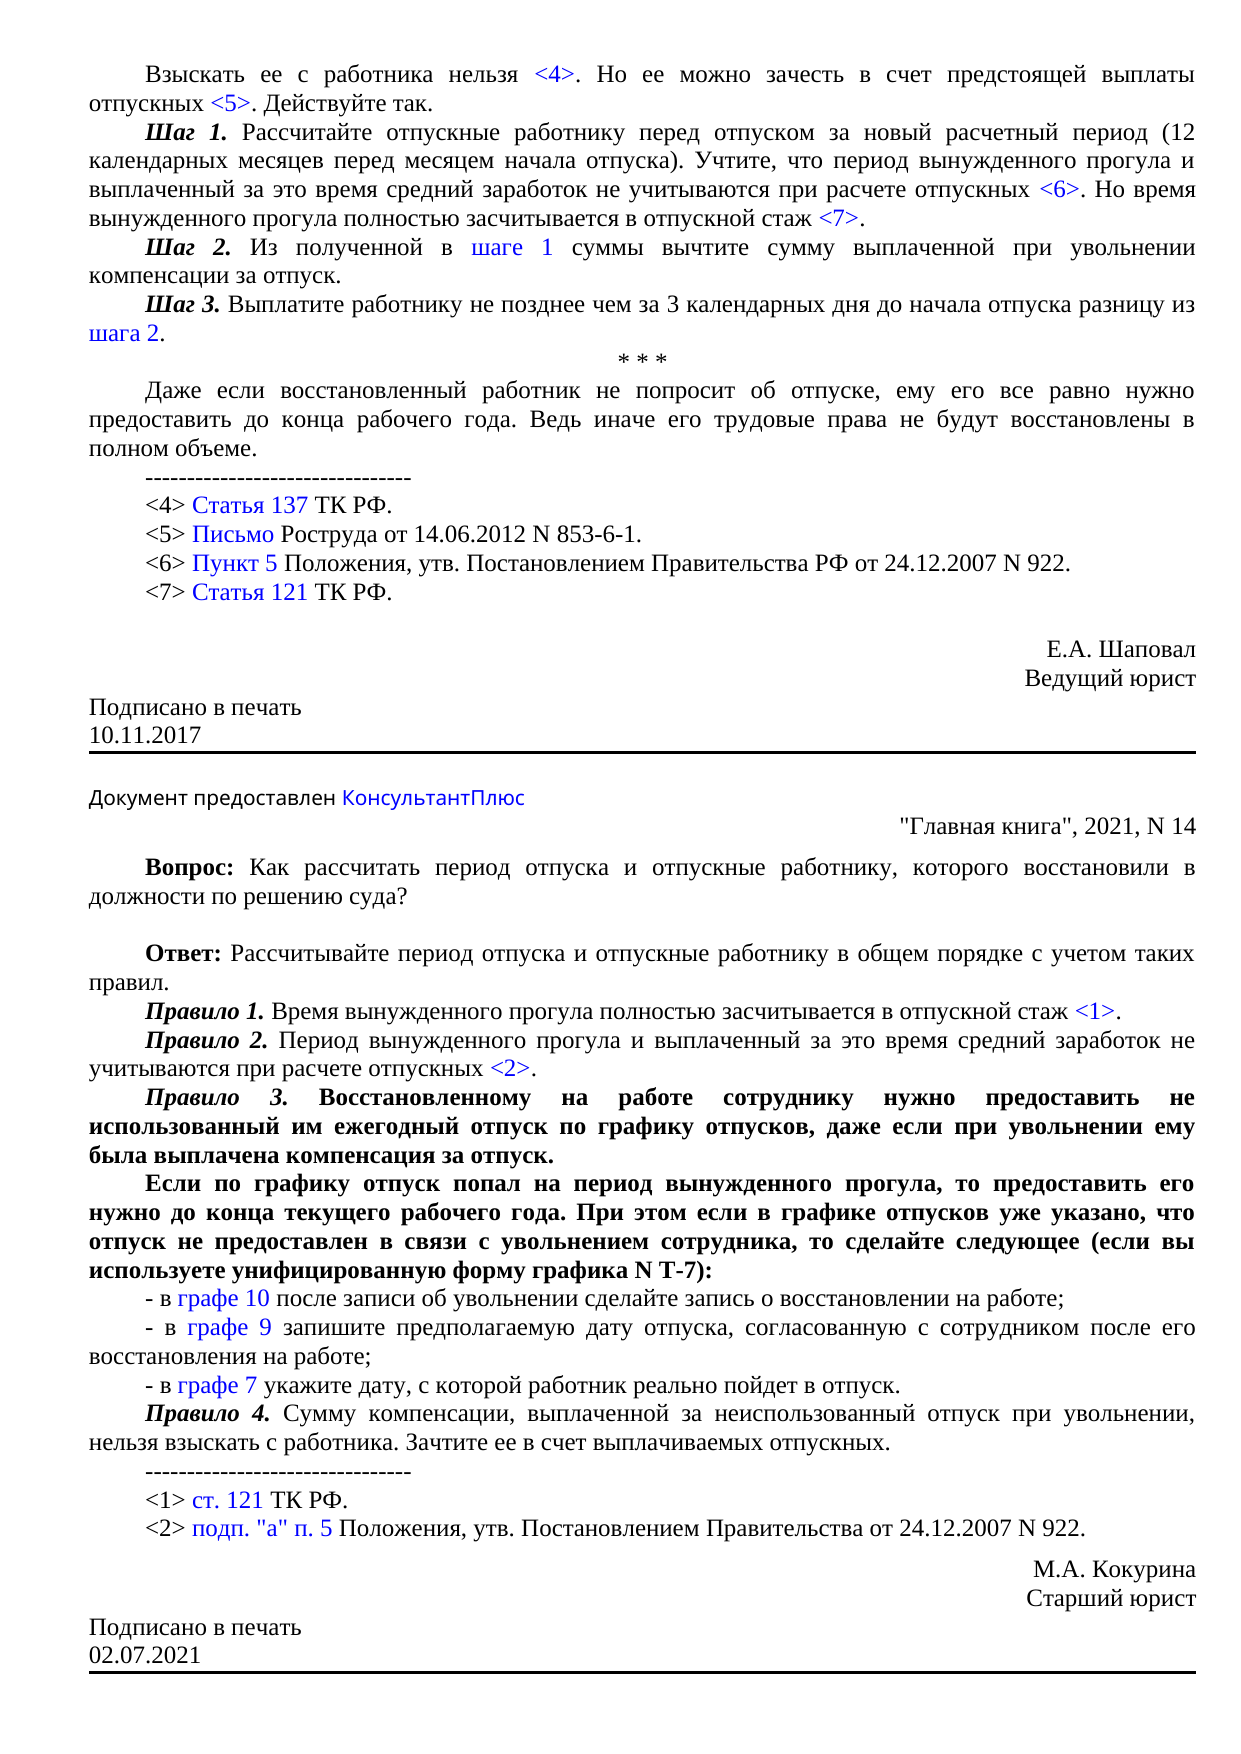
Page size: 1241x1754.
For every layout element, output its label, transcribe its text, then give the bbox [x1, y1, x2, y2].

text - в графе 9 запишите предполагаемую дату отпуска, согласованную с сотрудником после его восстановления на работе; [89, 1312, 1196, 1370]
text Шаг 1. Рассчитайте отпускные работнику перед отпуском за новый расчетный период (12 календарных месяцев перед месяцем начала отпуска). Учтите, что период вынужденного прогула и выплаченный за это время средний заработок не учитываются при расчете отпускных <6>. Но время вынужденного прогула полностью засчитывается в отпускной стаж <7>. [89, 117, 1196, 232]
text -------------------------------- [89, 1456, 1196, 1485]
text Даже если восстановленный работник не попросит об отпуске, ему его все равно нужно предоставить до конца рабочего года. Ведь иначе его трудовые права не будут восстановлены в полном объеме. [89, 375, 1196, 462]
text Правило 1. Время вынужденного прогула полностью засчитывается в отпускной стаж <1>. [89, 996, 1196, 1025]
text Ведущий юрист [89, 663, 1196, 692]
text Правило 4. Сумму компенсации, выплаченной за неиспользованный отпуск при увольнении, нельзя взыскать с работника. Зачтите ее в счет выплачиваемых отпускных. [89, 1398, 1196, 1456]
text <4> Статья 137 ТК РФ. [89, 490, 1196, 519]
text Взыскать ее с работника нельзя <4>. Но ее можно зачесть в счет предстоящей выплаты отпускных <5>. Действуйте так. [89, 59, 1196, 117]
text Е.А. Шаповал [89, 634, 1196, 663]
text Старший юрист [89, 1583, 1196, 1612]
text -------------------------------- [89, 462, 1196, 490]
text <2> подп. "а" п. 5 Положения, утв. Постановлением Правительства от 24.12.2007 N 922. [89, 1513, 1196, 1542]
text 02.07.2021 [89, 1640, 1196, 1671]
text <7> Статья 121 ТК РФ. [89, 577, 1196, 605]
text Вопрос: Как рассчитать период отпуска и отпускные работнику, которого восстановили в должности по решению суда? [89, 852, 1196, 910]
text Правило 3. Восстановленному на работе сотруднику нужно предоставить не использованный им ежегодный отпуск по графику отпусков, даже если при увольнении ему была выплачена компенсация за отпуск. [89, 1082, 1196, 1168]
text Если по графику отпуск попал на период вынужденного прогула, то предоставить его нужно до конца текущего рабочего года. При этом если в графике отпусков уже указано, что отпуск не предоставлен в связи с увольнением сотрудника, то сделайте следующее (если вы используете унифицированную форму графика N Т-7): [89, 1168, 1196, 1283]
text Правило 2. Период вынужденного прогула и выплаченный за это время средний заработок не учитываются при расчете отпускных <2>. [89, 1025, 1196, 1082]
text Шаг 2. Из полученной в шаге 1 суммы вычтите сумму выплаченной при увольнении компенсации за отпуск. [89, 232, 1196, 289]
text - в графе 7 укажите дату, с которой работник реально пойдет в отпуск. [89, 1370, 1196, 1398]
text М.А. Кокурина [89, 1554, 1196, 1583]
text - в графе 10 после записи об увольнении сделайте запись о восстановлении на работе; [89, 1283, 1196, 1312]
text Подписано в печать [89, 1612, 1196, 1640]
text Документ предоставлен КонсультантПлюс [89, 783, 1196, 811]
text Подписано в печать [89, 692, 1196, 720]
text Ответ: Рассчитывайте период отпуска и отпускные работнику в общем порядке с учетом таких правил. [89, 938, 1196, 996]
text <1> ст. 121 ТК РФ. [89, 1485, 1196, 1513]
text 10.11.2017 [89, 720, 1196, 751]
text <5> Письмо Роструда от 14.06.2012 N 853-6-1. [89, 519, 1196, 548]
text <6> Пункт 5 Положения, утв. Постановлением Правительства РФ от 24.12.2007 N 922. [89, 548, 1196, 577]
text "Главная книга", 2021, N 14 [89, 811, 1196, 840]
text Шаг 3. Выплатите работнику не позднее чем за 3 календарных дня до начала отпуска разницу из шага 2. [89, 289, 1196, 347]
text * * * [89, 347, 1196, 375]
